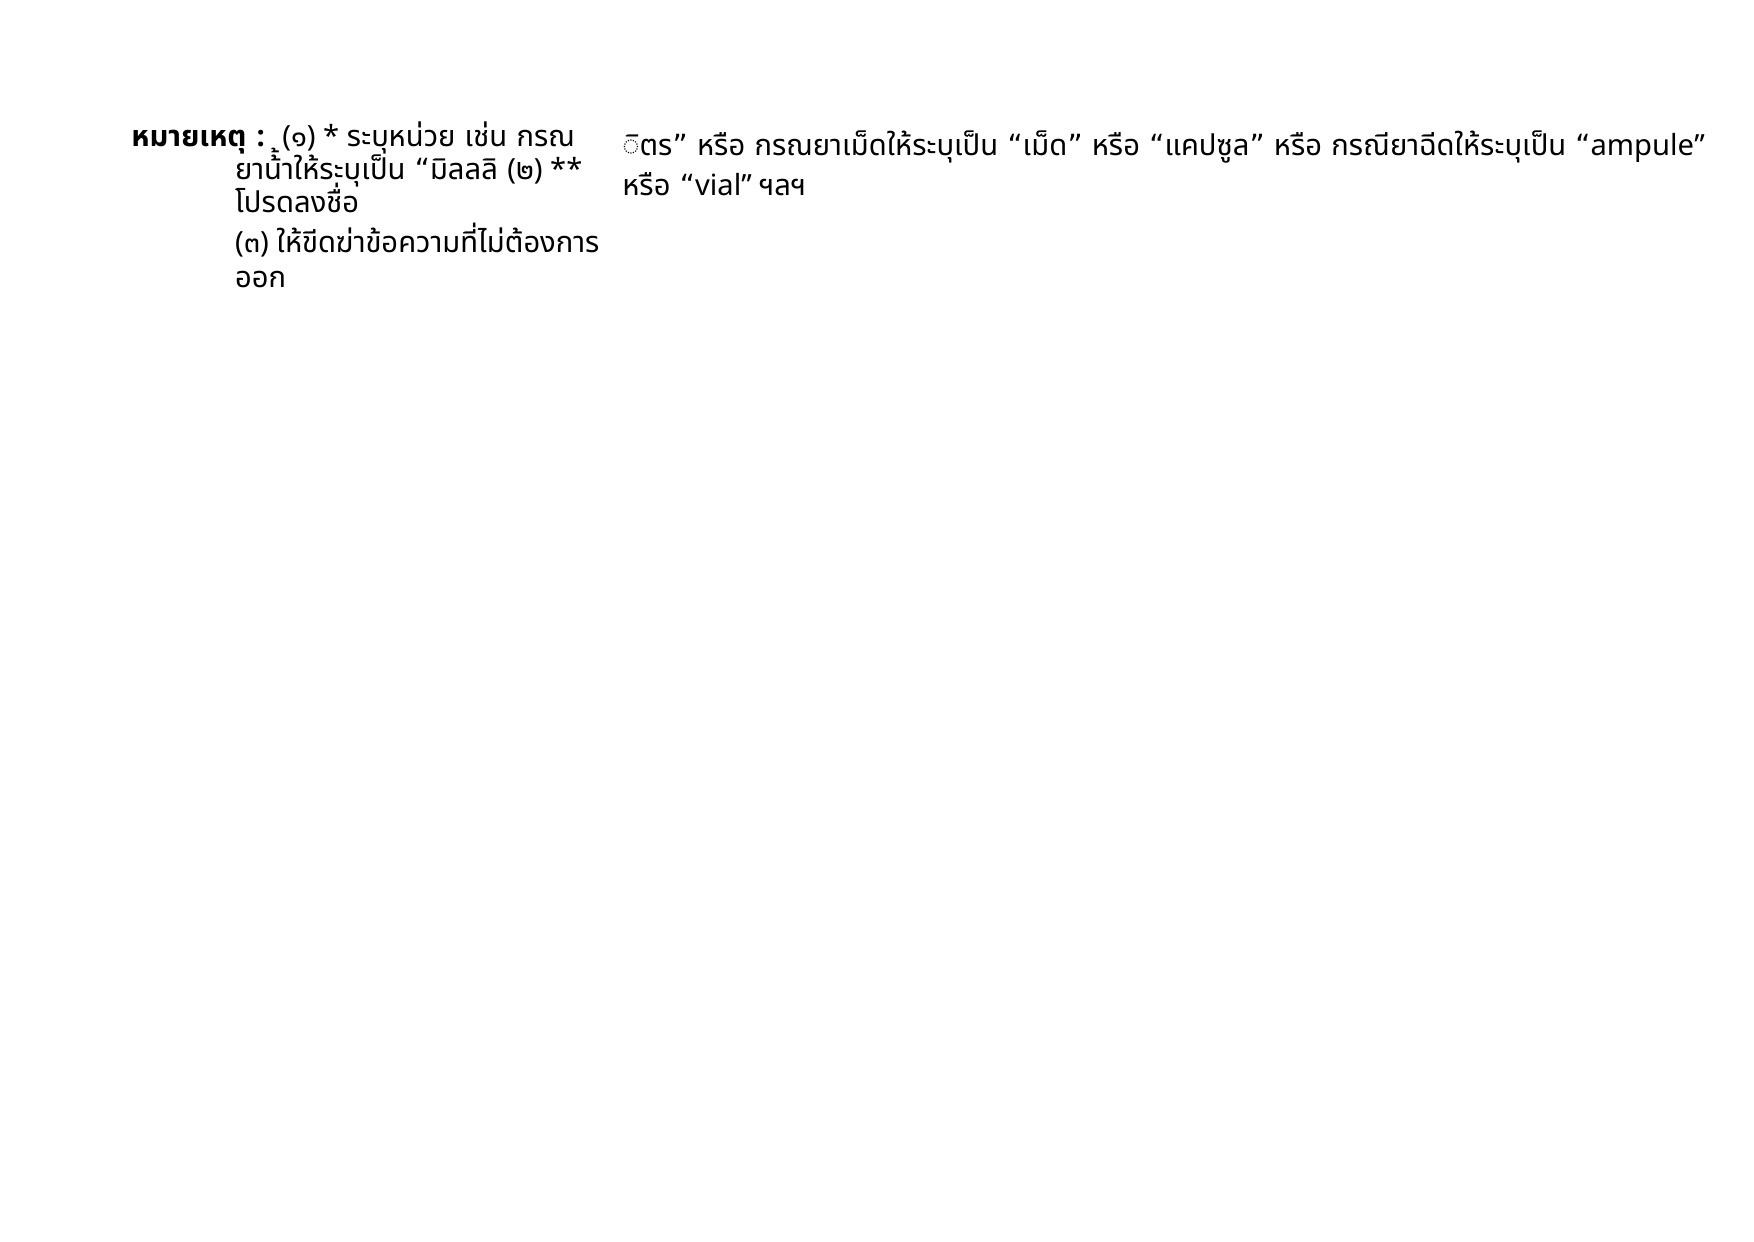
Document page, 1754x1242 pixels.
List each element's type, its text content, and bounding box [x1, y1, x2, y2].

text ิตร” หรือ กรณยาเม็ดให้ระบุเป็น “เม็ด” หรือ “แคปซูล” หรือ กรณียาฉีดให้ระบุเป็น “ampule” หรือ “vial” ฯลฯ [622, 124, 1733, 204]
text หมายเหตุ : (๑) * ระบุหน่วย เช่น กรณยาน้้าให้ระบุเป็น “มิลลลิ (๒) ** โปรดลงชื่อ [131, 121, 617, 219]
text (๓) ให้ขีดฆ่าข้อความที่ไม่ต้องการออก [235, 221, 613, 294]
